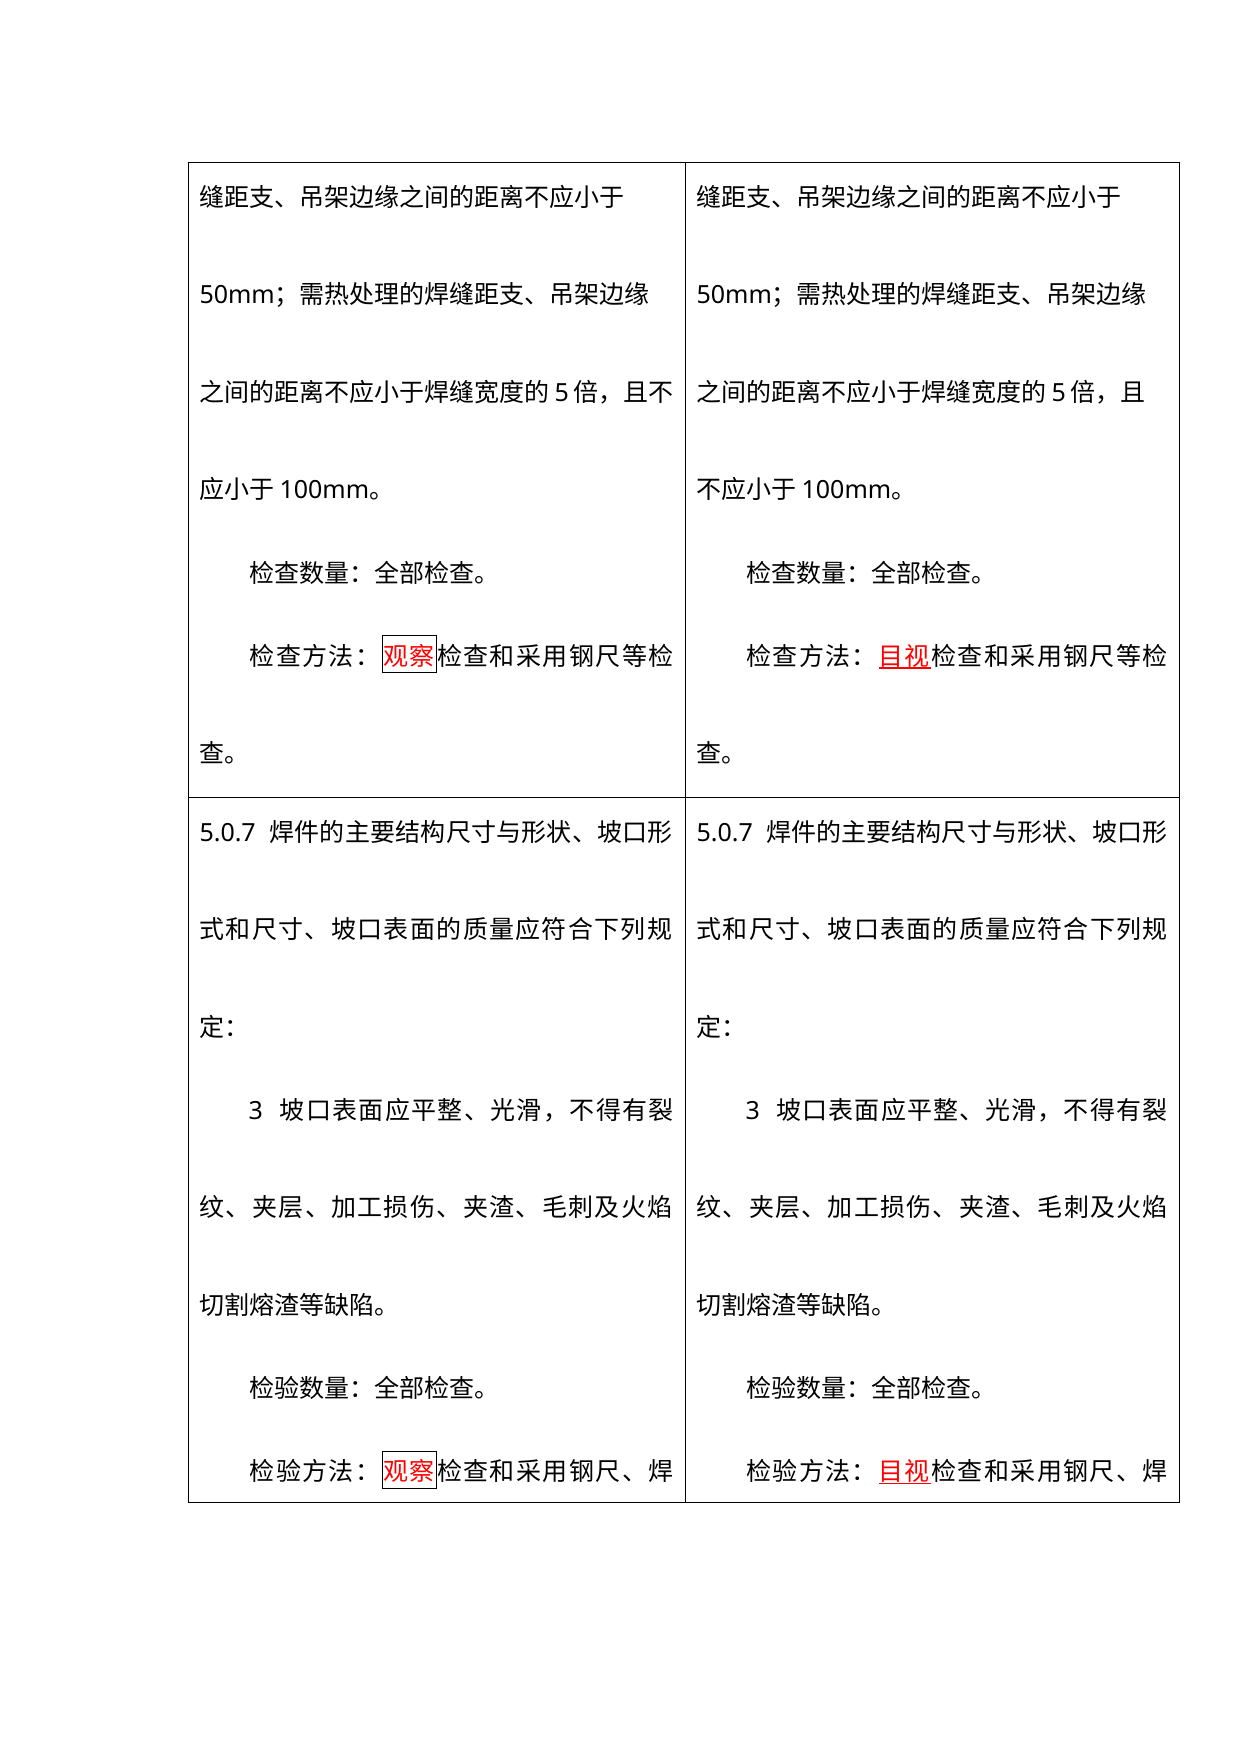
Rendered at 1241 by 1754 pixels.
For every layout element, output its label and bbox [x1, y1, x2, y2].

table_cell [189, 163, 685, 797]
table_cell [189, 798, 685, 1502]
table_cell [686, 798, 1179, 1502]
table_cell [686, 163, 1179, 797]
